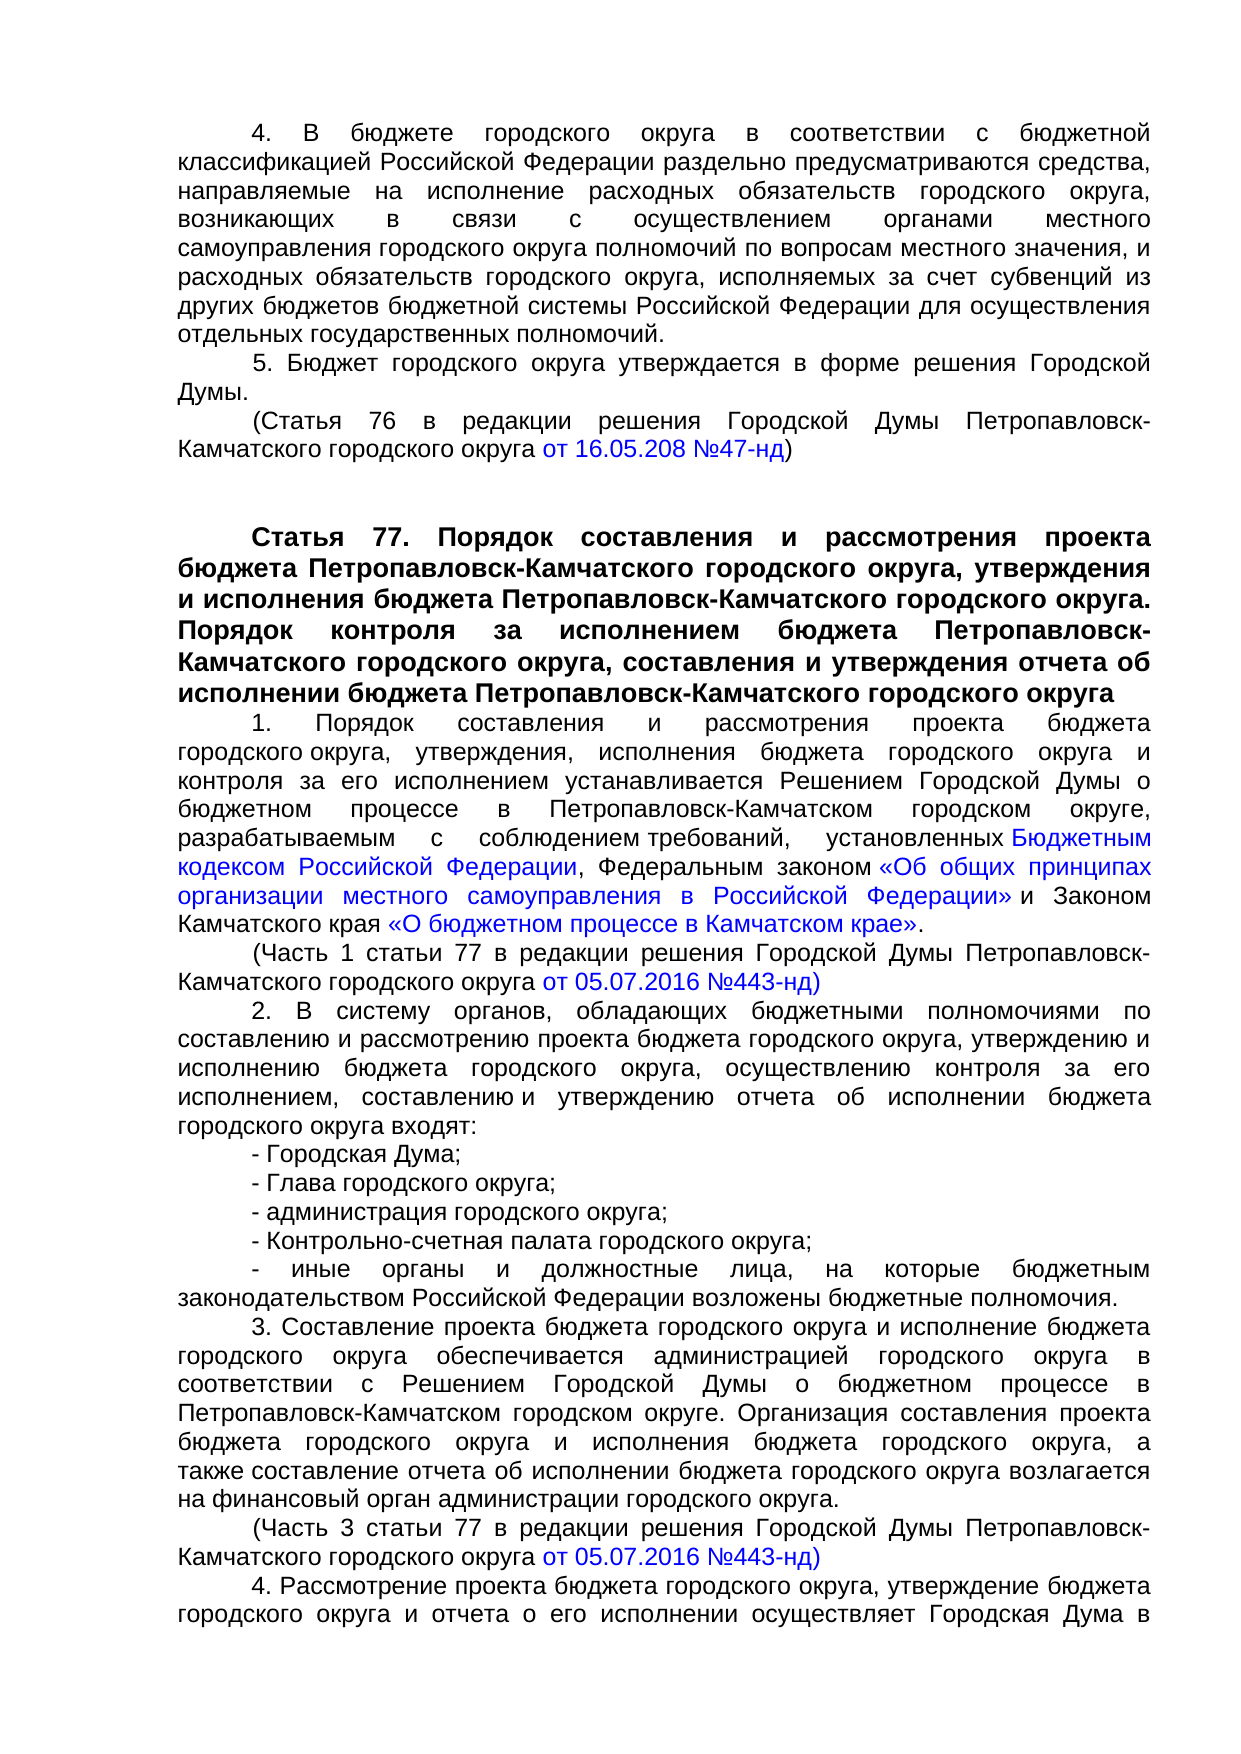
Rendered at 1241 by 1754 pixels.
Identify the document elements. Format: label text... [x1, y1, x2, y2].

text (Часть 3 статьи 77 в редакции решения Городской Думы Петропавловск-Камчатского городского округа от 05.07.2016 №443-нд) [177, 1513, 1152, 1571]
text - Контрольно-счетная палата городского округа; [177, 1226, 1152, 1254]
text 5. Бюджет городского округа утверждается в форме решения Городской Думы. [177, 348, 1152, 406]
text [177, 1571, 1152, 1628]
text (Часть 1 статьи 77 в редакции решения Городской Думы Петропавловск-Камчатского городского округа от 05.07.2016 №443-нд) [177, 938, 1152, 996]
text 3. Составление проекта бюджета городского округа и исполнение бюджета городского округа обеспечивается администрацией городского округа в соответствии с Решением Городской Думы о бюджетном процессе в Петропавловск-Камчатском городском округе. Организация составления проекта бюджета городского округа и исполнения бюджета городского округа, а также составление отчета об исполнении бюджета городского округа возлагается на финансовый орган администрации городского округа. [177, 1312, 1152, 1513]
text - администрация городского округа; [177, 1197, 1152, 1226]
text (Статья 76 в редакции решения Городской Думы Петропавловск-Камчатского городского округа от 16.05.208 №47-нд) [177, 406, 1152, 463]
text - Городская Дума; [177, 1139, 1152, 1168]
text - Глава городского округа; [177, 1168, 1152, 1197]
text Статья 77. Порядок составления и рассмотрения проекта бюджета Петропавловск-Камчатского городского округа, утверждения и исполнения бюджета Петропавловск-Камчатского городского округа. Порядок контроля за исполнением бюджета Петропавловск-Камчатского городского округа, составления и утверждения отчета об исполнении бюджета Петропавловск-Камчатского городского округа [177, 521, 1152, 708]
text 1. Порядок составления и рассмотрения проекта бюджета городского округа, утверждения, исполнения бюджета городского округа и контроля за его исполнением устанавливается Решением Городской Думы о бюджетном процессе в Петропавловск-Камчатском городском округе, разрабатываемым с соблюдением требований, установленных Бюджетным кодексом Российской Федерации, Федеральным законом «Об общих принципах организации местного самоуправления в Российской Федерации» и Законом Камчатского края «О бюджетном процессе в Камчатском крае». [177, 708, 1152, 938]
text 2. В систему органов, обладающих бюджетными полномочиями по составлению и рассмотрению проекта бюджета городского округа, утверждению и исполнению бюджета городского округа, осуществлению контроля за его исполнением, составлению и утверждению отчета об исполнении бюджета городского округа входят: [177, 996, 1152, 1139]
text - иные органы и должностные лица, на которые бюджетным законодательством Российской Федерации возложены бюджетные полномочия. [177, 1254, 1152, 1312]
text 4. В бюджете городского округа в соответствии с бюджетной классификацией Российской Федерации раздельно предусматриваются средства, направляемые на исполнение расходных обязательств городского округа, возникающих в связи с осуществлением органами местного самоуправления городского округа полномочий по вопросам местного значения, и расходных обязательств городского округа, исполняемых за счет субвенций из других бюджетов бюджетной системы Российской Федерации для осуществления отдельных государственных полномочий. [177, 118, 1152, 348]
